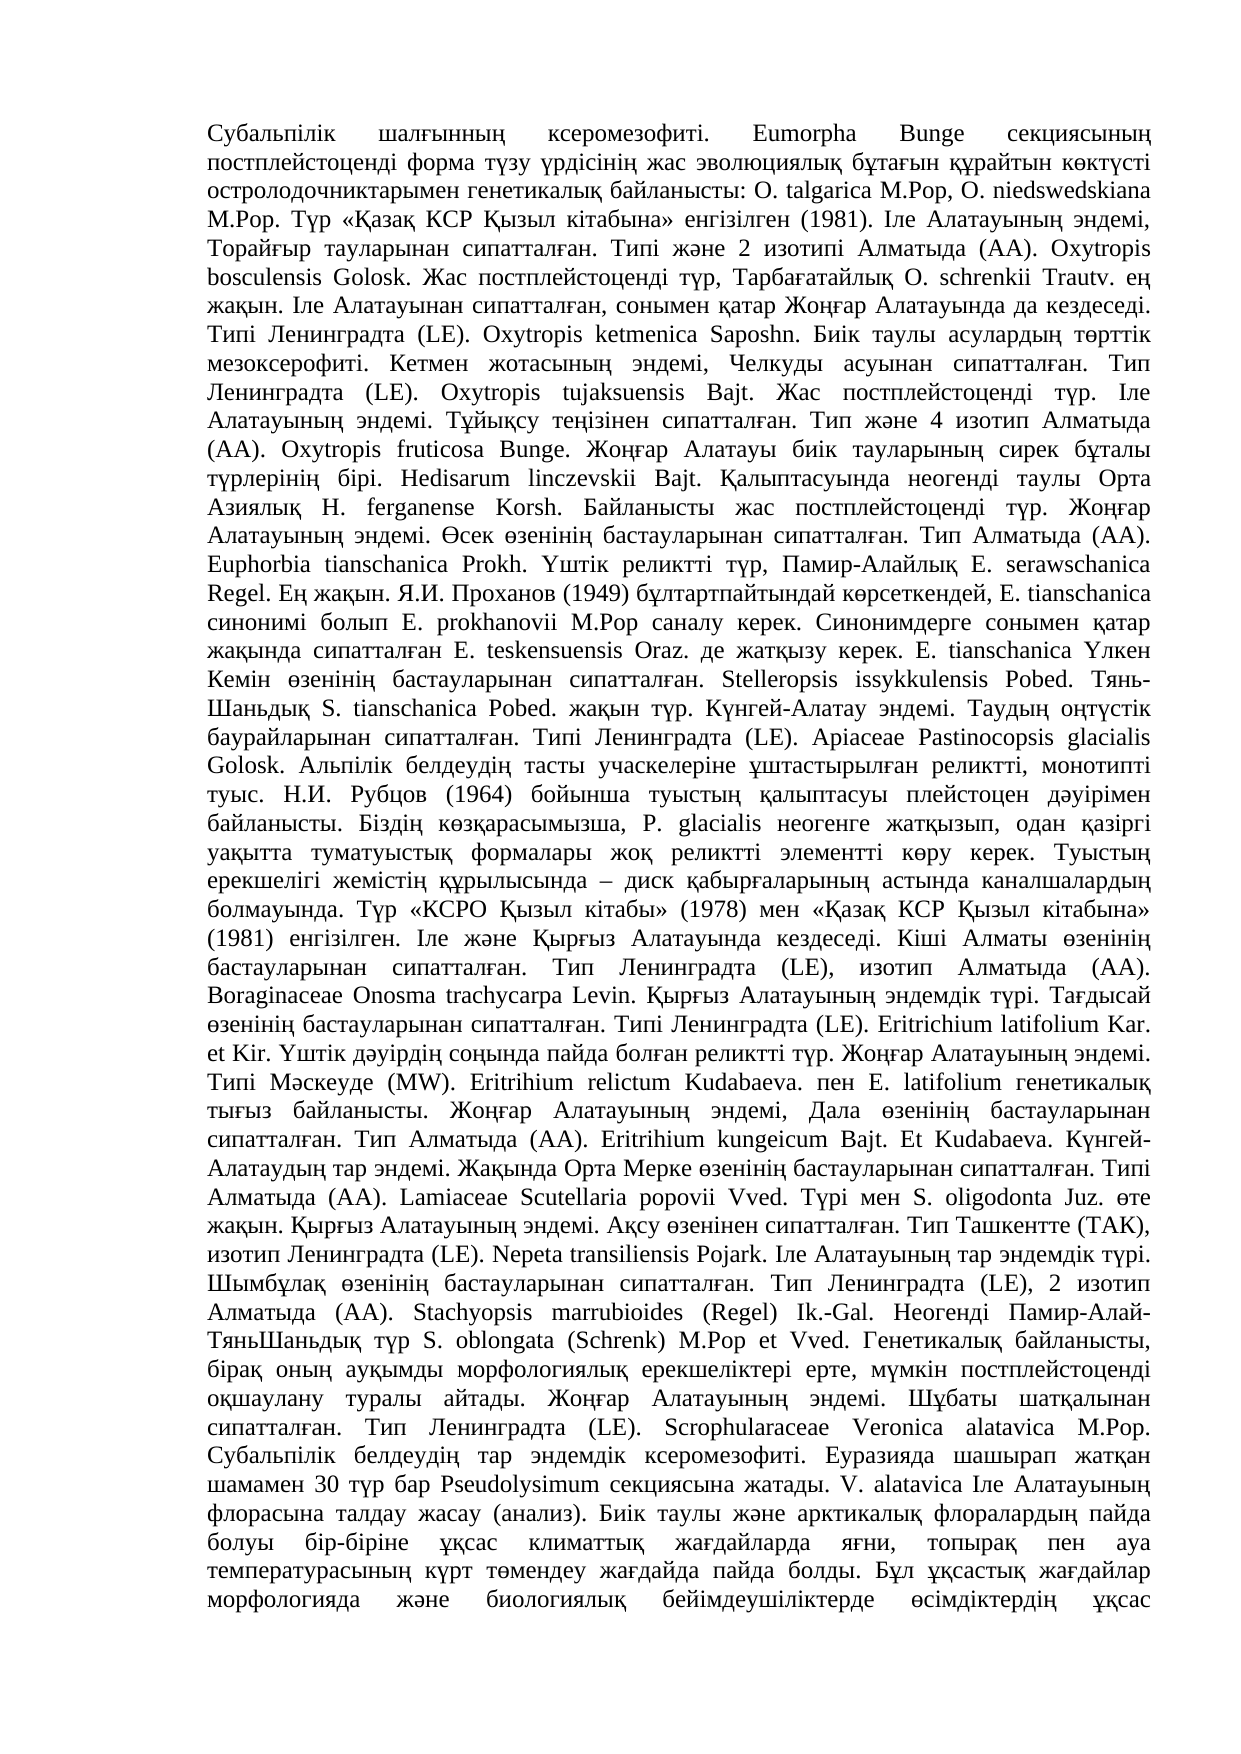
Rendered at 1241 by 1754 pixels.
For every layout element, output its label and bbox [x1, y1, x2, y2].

list [207, 118, 1152, 1613]
